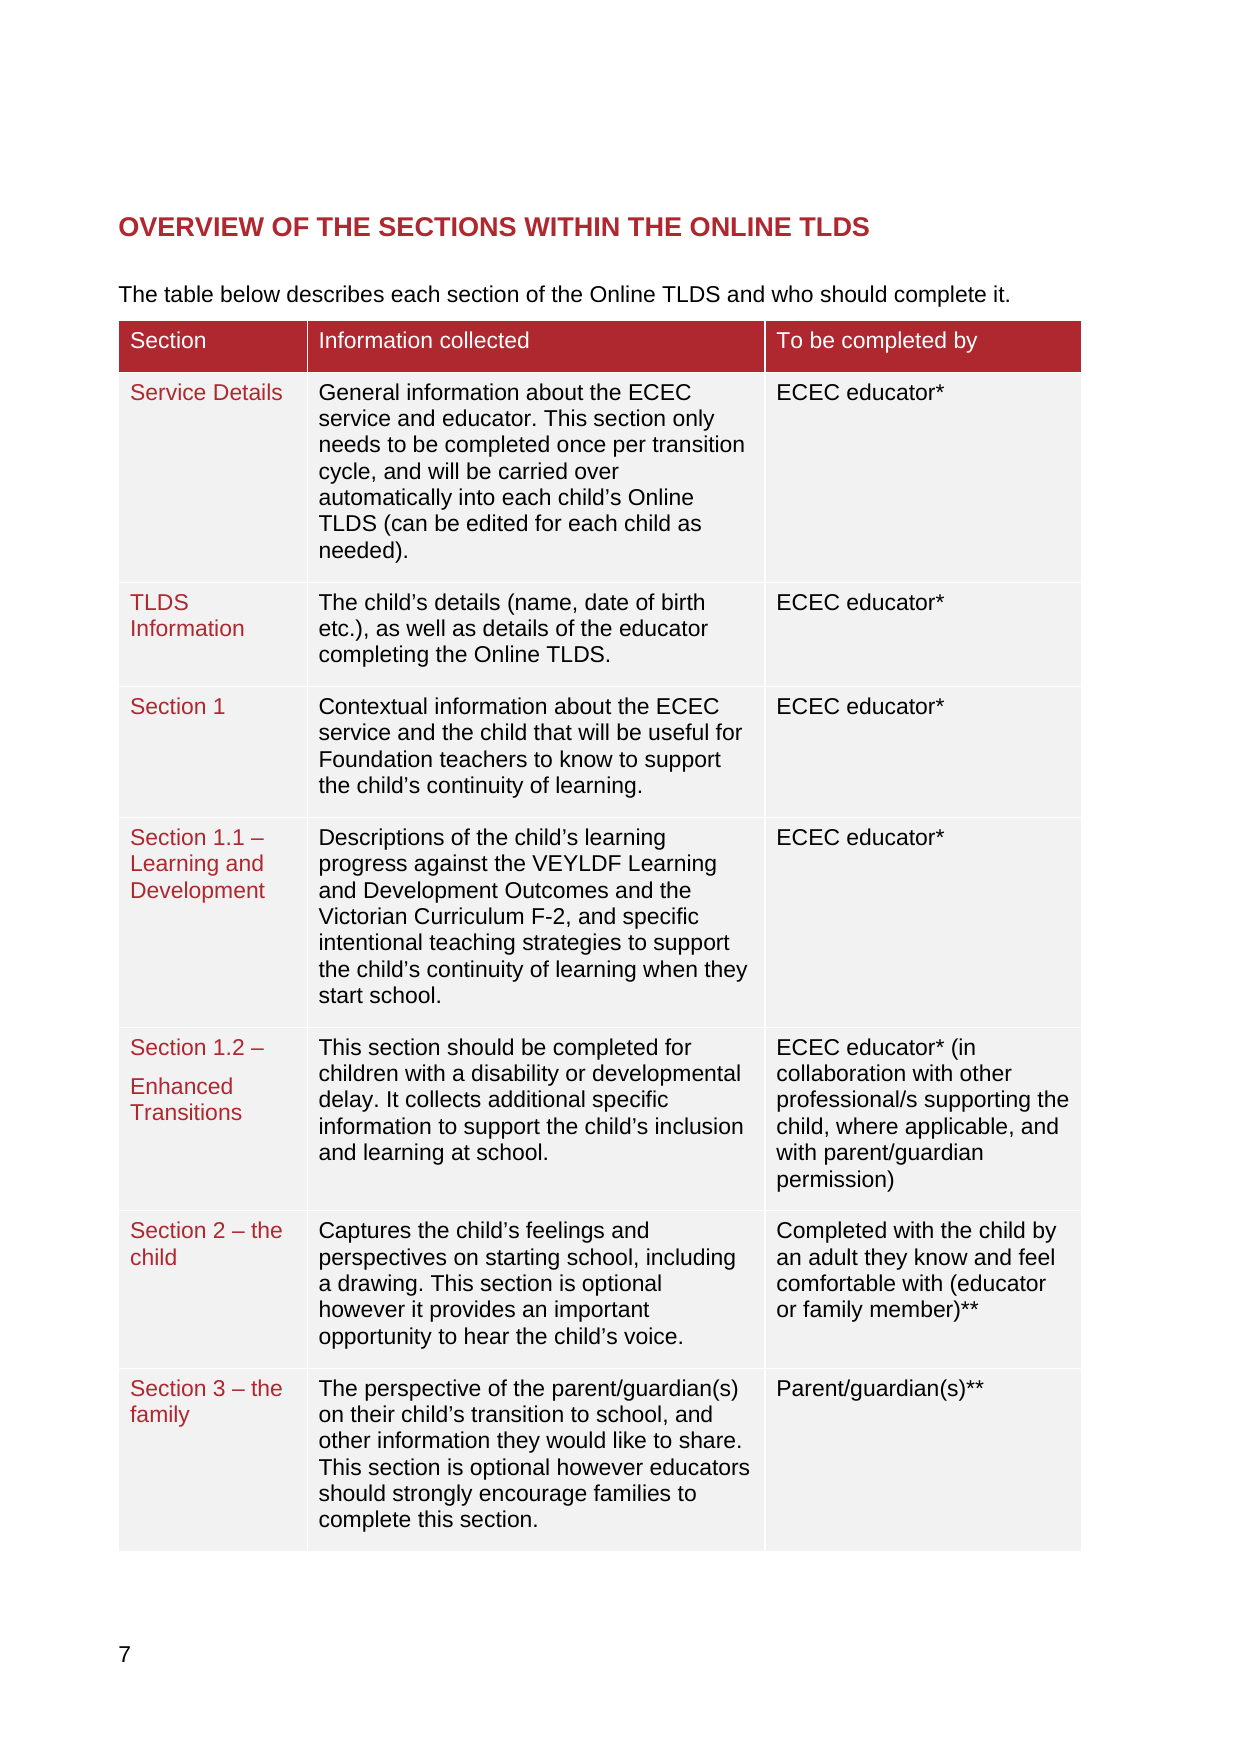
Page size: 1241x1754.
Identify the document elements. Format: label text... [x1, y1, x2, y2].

subtitle Overview of the Sections within the Online TLDS [118, 211, 1122, 242]
table_cell Captures the child’s feelings and perspectives on starting school, including a drawing. This section is optional however it provides an important opportunity to hear the child’s voice. [308, 1211, 764, 1367]
table_cell Completed with the child by an adult they know and feel comfortable with (educator or family member)** [766, 1211, 1081, 1367]
table_cell Section 2 – the child [119, 1211, 307, 1367]
table_cell ECEC educator* [766, 687, 1081, 817]
table_cell General information about the ECEC service and educator. This section only needs to be completed once per transition cycle, and will be carried over automatically into each child’s Online TLDS (can be edited for each child as needed). [308, 373, 764, 582]
table_cell Service Details [119, 373, 307, 582]
table_cell Section 1 [119, 687, 307, 817]
table_cell ECEC educator* (in collaboration with other professional/s supporting the child, where applicable, and with parent/guardian permission) [766, 1028, 1081, 1210]
table_cell Section 3 – the family [119, 1369, 307, 1551]
table_cell Contextual information about the ECEC service and the child that will be useful for Foundation teachers to know to support the child’s continuity of learning. [308, 687, 764, 817]
table_cell Descriptions of the child’s learning progress against the VEYLDF Learning and Development Outcomes and the Victorian Curriculum F-2, and specific intentional teaching strategies to support the child’s continuity of learning when they start school. [308, 818, 764, 1027]
table_cell The child’s details (name, date of birth etc.), as well as details of the educator completing the Online TLDS. [308, 583, 764, 686]
table_cell ECEC educator* [766, 583, 1081, 686]
table_cell This section should be completed for children with a disability or developmental delay. It collects additional specific information to support the child’s inclusion and learning at school. [308, 1028, 764, 1210]
table_header To be completed by [766, 321, 1081, 372]
table_cell ECEC educator* [766, 818, 1081, 1027]
table_cell TLDS Information [119, 583, 307, 686]
table_header Information collected [308, 321, 764, 372]
table_cell Section 1.2 – Enhanced Transitions [119, 1028, 307, 1210]
table_cell ECEC educator* [766, 373, 1081, 582]
table_header Section [119, 321, 307, 372]
table_cell The perspective of the parent/guardian(s) on their child’s transition to school, and other information they would like to share. This section is optional however educators should strongly encourage families to complete this section. [308, 1369, 764, 1551]
text The table below describes each section of the Online TLDS and who should complete it. [118, 281, 1122, 307]
table_cell Section 1.1 – Learning and Development [119, 818, 307, 1027]
table_cell Parent/guardian(s)** [766, 1369, 1081, 1551]
